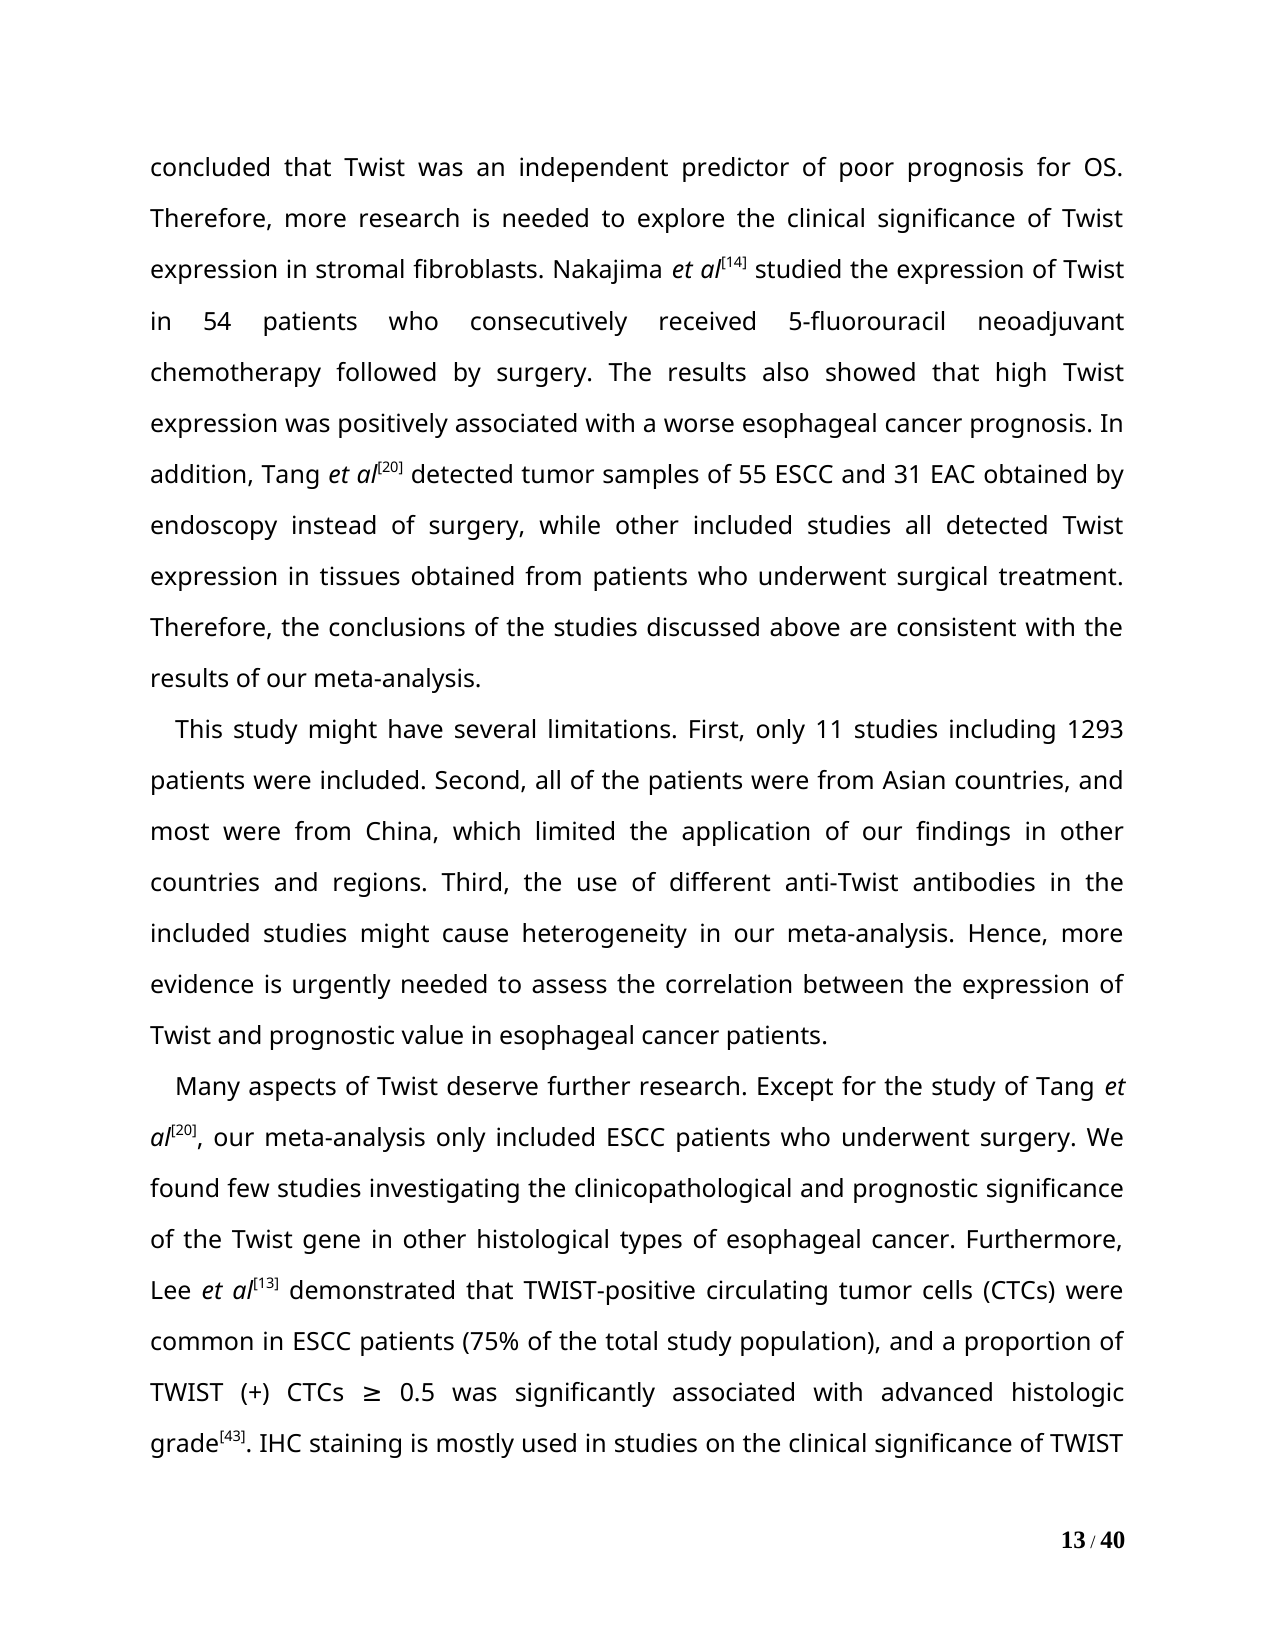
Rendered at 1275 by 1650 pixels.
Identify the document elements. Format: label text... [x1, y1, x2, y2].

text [150, 150, 1125, 694]
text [150, 1069, 1125, 1460]
text This study might have several limitations. First, only 11 studies including 1293 patients were included. Second, all of the patients were from Asian countries, and most were from China, which limited the application of our findings in other countries and regions. Third, the use of different anti-Twist antibodies in the included studies might cause heterogeneity in our meta-analysis. Hence, more evidence is urgently needed to assess the correlation between the expression of Twist and prognostic value in esophageal cancer patients. [150, 711, 1125, 1052]
